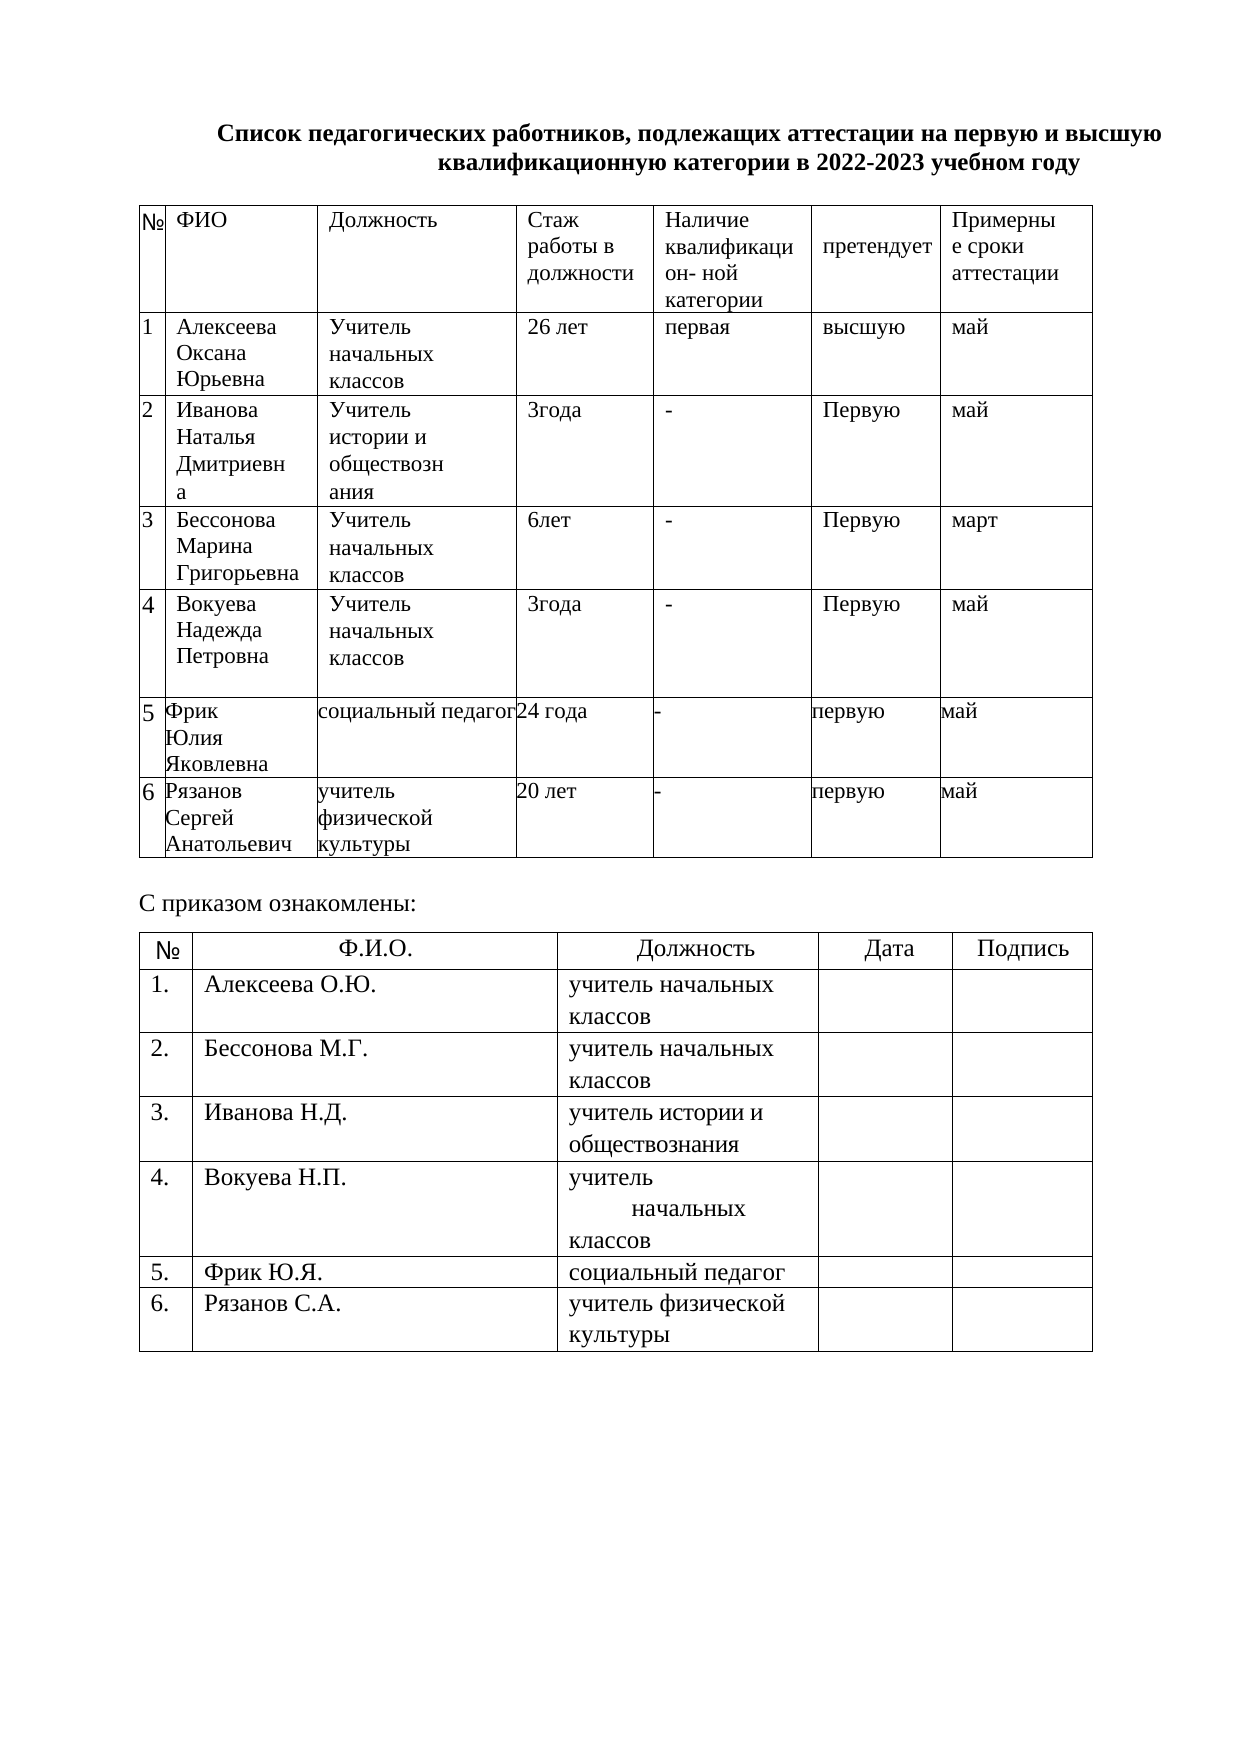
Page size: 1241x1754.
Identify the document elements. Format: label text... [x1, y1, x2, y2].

table_cell 3 [140, 507, 165, 589]
table_cell 3года [517, 590, 653, 697]
table_cell Бессонова Марина Григорьевна [166, 507, 317, 589]
table_cell первая [654, 313, 811, 395]
table_cell Первую [812, 590, 940, 697]
table_cell [953, 1257, 1092, 1287]
table_cell 3. [140, 1097, 192, 1161]
table_cell - [654, 507, 811, 589]
table_cell март [941, 507, 1092, 589]
table_cell социальный педагог [558, 1257, 818, 1287]
table_cell [819, 1033, 952, 1096]
table_cell [819, 970, 952, 1032]
table_cell учитель начальных классов [558, 1033, 818, 1096]
table_cell 2. [140, 1033, 192, 1096]
table_cell [819, 1257, 952, 1287]
table_cell май [941, 698, 1092, 777]
table_cell май [941, 313, 1092, 395]
table_cell учитель физической культуры [558, 1288, 818, 1351]
table_header Ф.И.О. [193, 933, 557, 968]
text Список педагогических работников, подлежащих аттестации на первую и высшую квалификационную категории в 2022-2023 учебном году [197, 118, 1181, 176]
table_cell социальный педагог [318, 698, 516, 777]
table_cell Учитель начальных классов [318, 590, 516, 697]
table_cell Фрик Юлия Яковлевна [166, 698, 317, 777]
table_cell Алексеева Оксана Юрьевна [166, 313, 317, 395]
table_cell Иванова Н.Д. [193, 1097, 557, 1161]
table_cell - [654, 778, 811, 856]
table_cell май [941, 778, 1092, 856]
table_header Должность [558, 933, 818, 968]
table_cell Иванова Наталья Дмитриевна [166, 396, 317, 506]
table_cell 6 [140, 778, 165, 856]
table_cell Вокуева Надежда Петровна [166, 590, 317, 697]
table_header Примерные сроки аттестации [941, 206, 1092, 312]
table_cell [953, 1162, 1092, 1256]
table_header Дата [819, 933, 952, 968]
table_header Стаж работы в должности [517, 206, 653, 312]
table_cell Рязанов С.А. [193, 1288, 557, 1351]
table_header Должность [318, 206, 516, 312]
table_cell [953, 1288, 1092, 1351]
table_header № [140, 206, 165, 312]
table_cell Бессонова М.Г. [193, 1033, 557, 1096]
table_cell май [941, 590, 1092, 697]
table_header ФИО [166, 206, 317, 312]
table_cell Рязанов Сергей Анатольевич [166, 778, 317, 856]
table_cell - [654, 698, 811, 777]
table_cell [953, 970, 1092, 1032]
table_cell 20 лет [517, 778, 653, 856]
table_cell 1. [140, 970, 192, 1032]
table_cell 4 [140, 590, 165, 697]
table_cell [819, 1097, 952, 1161]
table_header № [140, 933, 192, 968]
table_cell первую [812, 778, 940, 856]
table_cell [953, 1097, 1092, 1161]
table_cell [953, 1033, 1092, 1096]
table_cell Вокуева Н.П. [193, 1162, 557, 1256]
table_cell май [941, 396, 1092, 506]
table_cell учитель начальных классов [558, 1162, 818, 1256]
table_cell высшую [812, 313, 940, 395]
table_header Подпись [953, 933, 1092, 968]
table_cell Учитель начальных классов [318, 313, 516, 395]
table_cell 3года [517, 396, 653, 506]
table_cell - [654, 590, 811, 697]
table_cell 5. [140, 1257, 192, 1287]
table_cell Первую [812, 507, 940, 589]
table_cell [819, 1162, 952, 1256]
table_cell 6. [140, 1288, 192, 1351]
table_cell 2 [140, 396, 165, 506]
table_cell - [654, 396, 811, 506]
table_cell Алексеева О.Ю. [193, 970, 557, 1032]
table_cell 1 [140, 313, 165, 395]
table_cell 5 [140, 698, 165, 777]
table_cell 24 года [517, 698, 653, 777]
table_cell Учитель истории и обществознания [318, 396, 516, 506]
table_header Наличие квалификацион- ной категории [654, 206, 811, 312]
table_cell 4. [140, 1162, 192, 1256]
table_cell Учитель начальных классов [318, 507, 516, 589]
table_cell учитель истории и обществознания [558, 1097, 818, 1161]
table_cell первую [812, 698, 940, 777]
table_cell [819, 1288, 952, 1351]
table_cell учитель физической культуры [318, 778, 516, 856]
table_cell 26 лет [517, 313, 653, 395]
table_cell Первую [812, 396, 940, 506]
table_cell 6лет [517, 507, 653, 589]
table_cell учитель начальных классов [558, 970, 818, 1032]
text С приказом ознакомлены: [139, 888, 1181, 917]
table_header претендует [812, 206, 940, 312]
table_cell Фрик Ю.Я. [193, 1257, 557, 1287]
